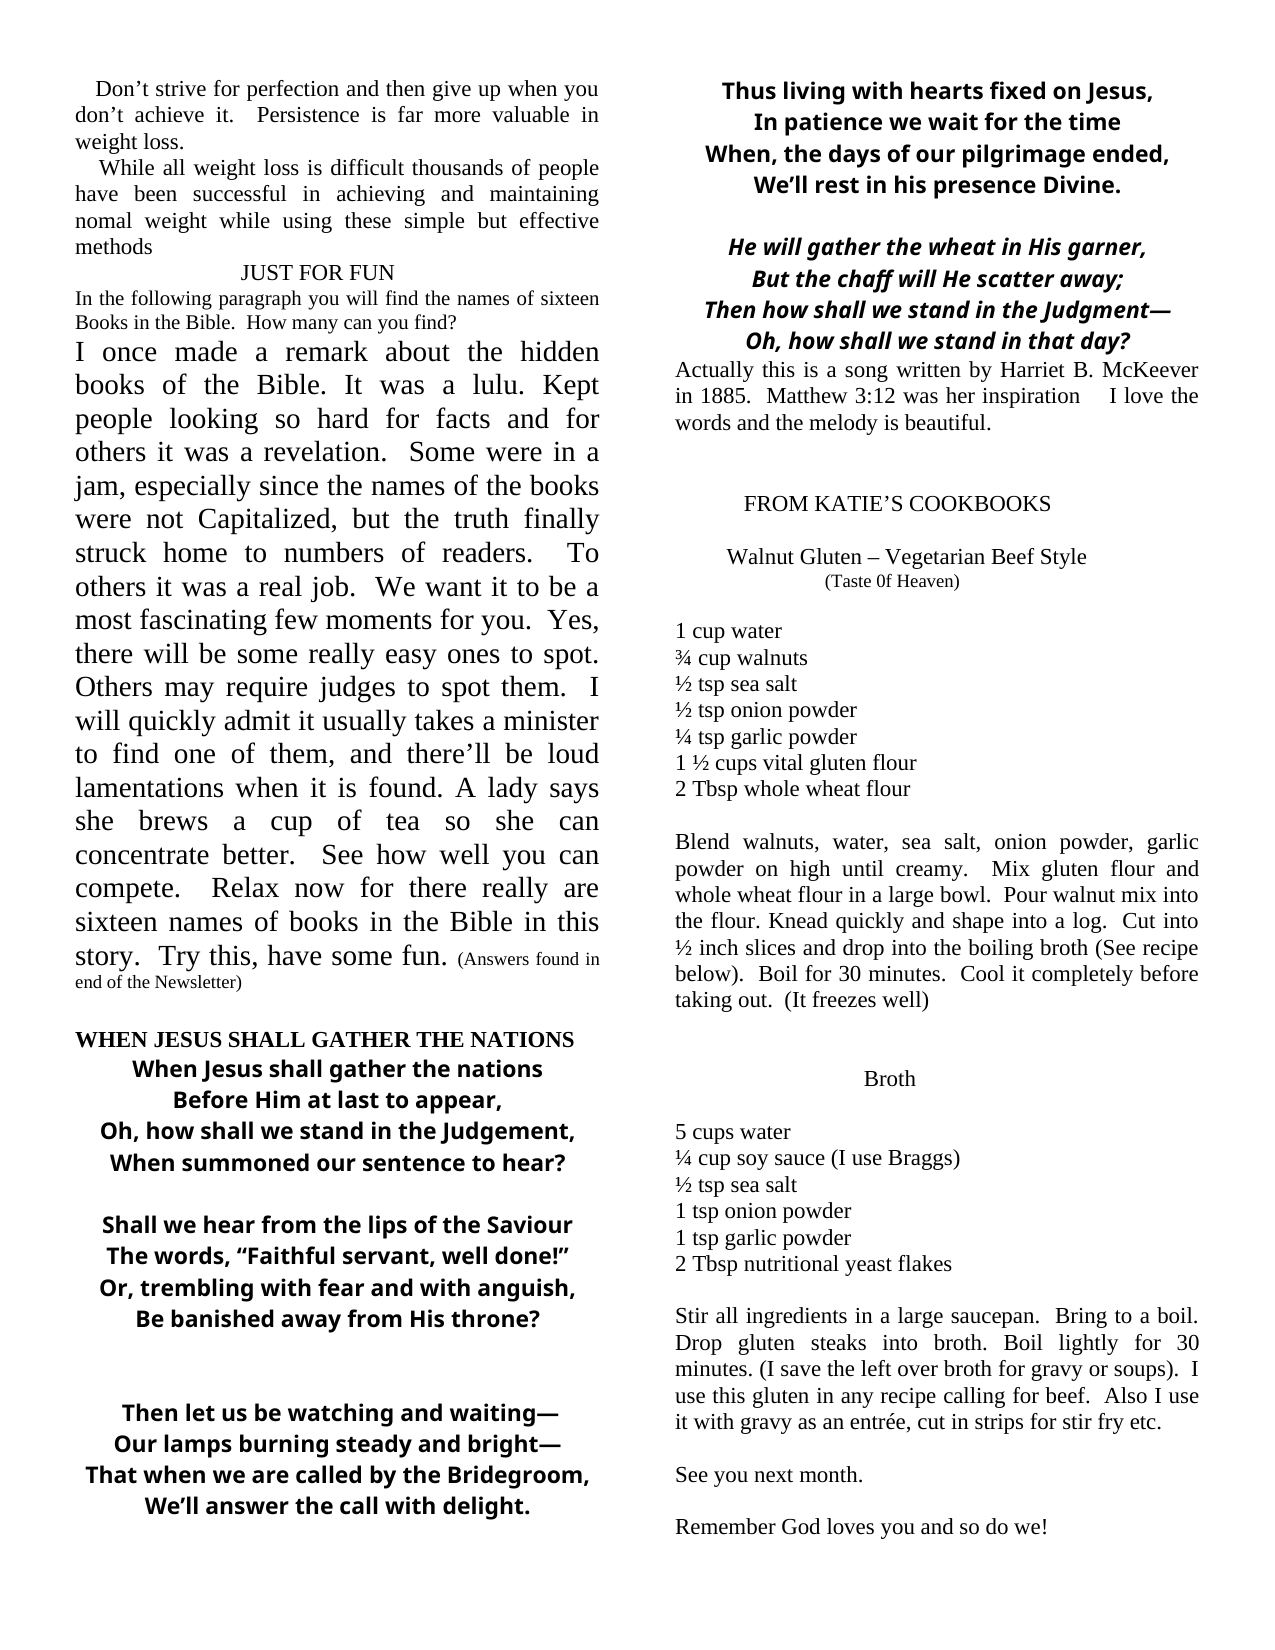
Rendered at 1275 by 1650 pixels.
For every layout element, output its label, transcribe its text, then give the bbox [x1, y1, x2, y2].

text 2 Tbsp nutritional yeast flakes [675, 1250, 1200, 1276]
text Don’t strive for perfection and then give up when you don’t achieve it. Persistence is far more valuable in weight loss. [75, 75, 600, 154]
text I once made a remark about the hidden books of the Bible. It was a lulu. Kept people looking so hard for facts and for others it was a revelation. Some were in a jam, especially since the names of the books were not Capitalized, but the truth finally struck home to numbers of readers. To others it was a real job. We want it to be a most fascinating few moments for you. Yes, there will be some really easy ones to spot. Others may require judges to spot them. I will quickly admit it usually takes a minister to find one of them, and there’ll be loud lamentations when it is found. A lady says she brews a cup of tea so she can concentrate better. See how well you can compete. Relax now for there really are sixteen names of books in the Bible in this story. Try this, have some fun. (Answers found in end of the Newsletter) [75, 334, 600, 993]
text JUST FOR FUN [75, 259, 600, 286]
text 1 ½ cups vital gluten flour [675, 749, 1200, 776]
text ½ tsp sea salt [675, 1171, 1200, 1197]
text 5 cups water [675, 1118, 1200, 1144]
text 2 Tbsp whole wheat flour [675, 776, 1200, 802]
text When Jesus shall gather the nations Before Him at last to appear, Oh, how shall we stand in the Judgement, When summoned our sentence to hear? Shall we hear from the lips of the Saviour The words, “Faithful servant, well done!” Or, trembling with fear and with anguish, Be banished away from His throne? Then let us be watching and waiting— Our lamps burning steady and bright— That when we are called by the Bridegroom, We’ll answer the call with delight. Thus living with hearts fixed on Jesus, In patience we wait for the time When, the days of our pilgrimage ended, We’ll rest in his presence Divine. He will gather the wheat in His garner, But the chaff will He scatter away; Then how shall we stand in the Judgment— Oh, how shall we stand in that day? [75, 1053, 600, 1553]
text Actually this is a song written by Harriet B. McKeever in 1885. Matthew 3:12 was her inspiration I love the words and the melody is beautiful. [675, 356, 1200, 435]
text ¼ tsp garlic powder [675, 723, 1200, 749]
text Remember God loves you and so do we! [675, 1513, 1200, 1540]
text (Taste 0f Heaven) [675, 569, 1200, 591]
text ¾ cup walnuts [675, 644, 1200, 670]
text ½ tsp onion powder [675, 696, 1200, 723]
text In the following paragraph you will find the names of sixteen Books in the Bible. How many can you find? [75, 286, 600, 334]
text While all weight loss is difficult thousands of people have been successful in achieving and maintaining nomal weight while using these simple but effective methods [75, 154, 600, 259]
text 1 tsp onion powder [675, 1197, 1200, 1223]
text FROM KATIE’S COOKBOOKS [675, 490, 1200, 517]
text Blend walnuts, water, sea salt, onion powder, garlic powder on high until creamy. Mix gluten flour and whole wheat flour in a large bowl. Pour walnut mix into the flour. Knead quickly and shape into a log. Cut into ½ inch slices and drop into the boiling broth (See recipe below). Boil for 30 minutes. Cool it completely before taking out. (It freezes well) [675, 828, 1200, 1013]
text ¼ cup soy sauce (I use Braggs) [675, 1144, 1200, 1171]
text ½ tsp sea salt [675, 670, 1200, 696]
text 1 cup water [675, 617, 1200, 644]
text When Jesus shall gather the nations Before Him at last to appear, Oh, how shall we stand in the Judgement, When summoned our sentence to hear? Shall we hear from the lips of the Saviour The words, “Faithful servant, well done!” Or, trembling with fear and with anguish, Be banished away from His throne? Then let us be watching and waiting— Our lamps burning steady and bright— That when we are called by the Bridegroom, We’ll answer the call with delight. Thus living with hearts fixed on Jesus, In patience we wait for the time When, the days of our pilgrimage ended, We’ll rest in his presence Divine. He will gather the wheat in His garner, But the chaff will He scatter away; Then how shall we stand in the Judgment— Oh, how shall we stand in that day? [675, 75, 1200, 356]
text Broth [675, 1065, 1200, 1092]
text Stir all ingredients in a large saucepan. Bring to a boil. Drop gluten steaks into broth. Boil lightly for 30 minutes. (I save the left over broth for gravy or soups). I use this gluten in any recipe calling for beef. Also I use it with gravy as an entrée, cut in strips for stir fry etc. [675, 1303, 1200, 1434]
text 1 tsp garlic powder [675, 1223, 1200, 1250]
text Walnut Gluten – Vegetarian Beef Style [675, 543, 1200, 569]
text See you next month. [675, 1461, 1200, 1487]
text WHEN JESUS SHALL GATHER THE NATIONS [75, 1026, 600, 1053]
